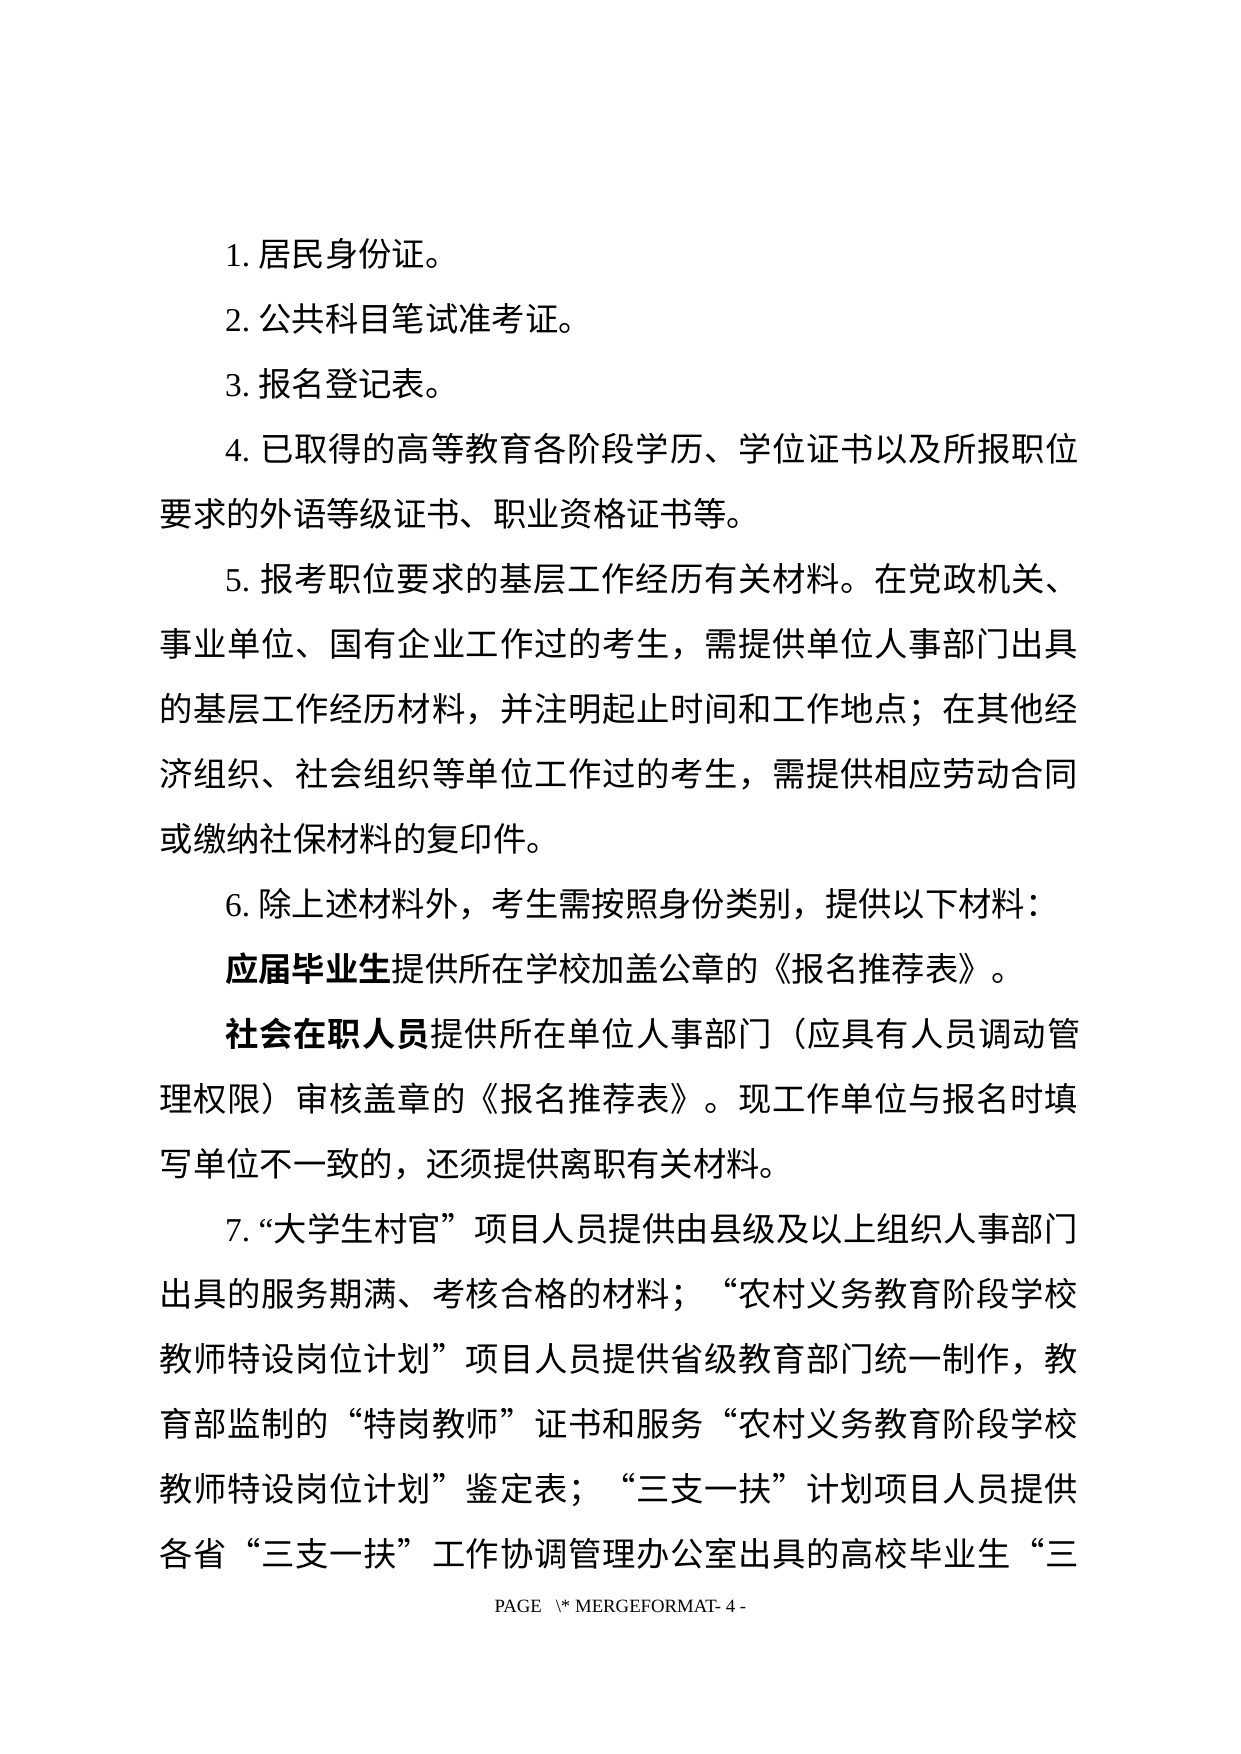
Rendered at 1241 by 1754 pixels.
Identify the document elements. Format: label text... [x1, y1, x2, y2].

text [159, 1194, 1081, 1584]
text 1. 居民身份证。 [159, 219, 1081, 284]
text 应届毕业生提供所在学校加盖公章的《报名推荐表》。 [159, 934, 1081, 999]
text 社会在职人员提供所在单位人事部门（应具有人员调动管理权限）审核盖章的《报名推荐表》。现工作单位与报名时填写单位不一致的，还须提供离职有关材料。 [159, 999, 1081, 1194]
text 2. 公共科目笔试准考证。 [159, 284, 1081, 349]
text 3. 报名登记表。 [159, 349, 1081, 414]
text 4. 已取得的高等教育各阶段学历、学位证书以及所报职位要求的外语等级证书、职业资格证书等。 [159, 414, 1081, 544]
text 5. 报考职位要求的基层工作经历有关材料。在党政机关、事业单位、国有企业工作过的考生，需提供单位人事部门出具的基层工作经历材料，并注明起止时间和工作地点；在其他经济组织、社会组织等单位工作过的考生，需提供相应劳动合同或缴纳社保材料的复印件。 [159, 544, 1081, 869]
text 6. 除上述材料外，考生需按照身份类别，提供以下材料： [159, 869, 1081, 934]
